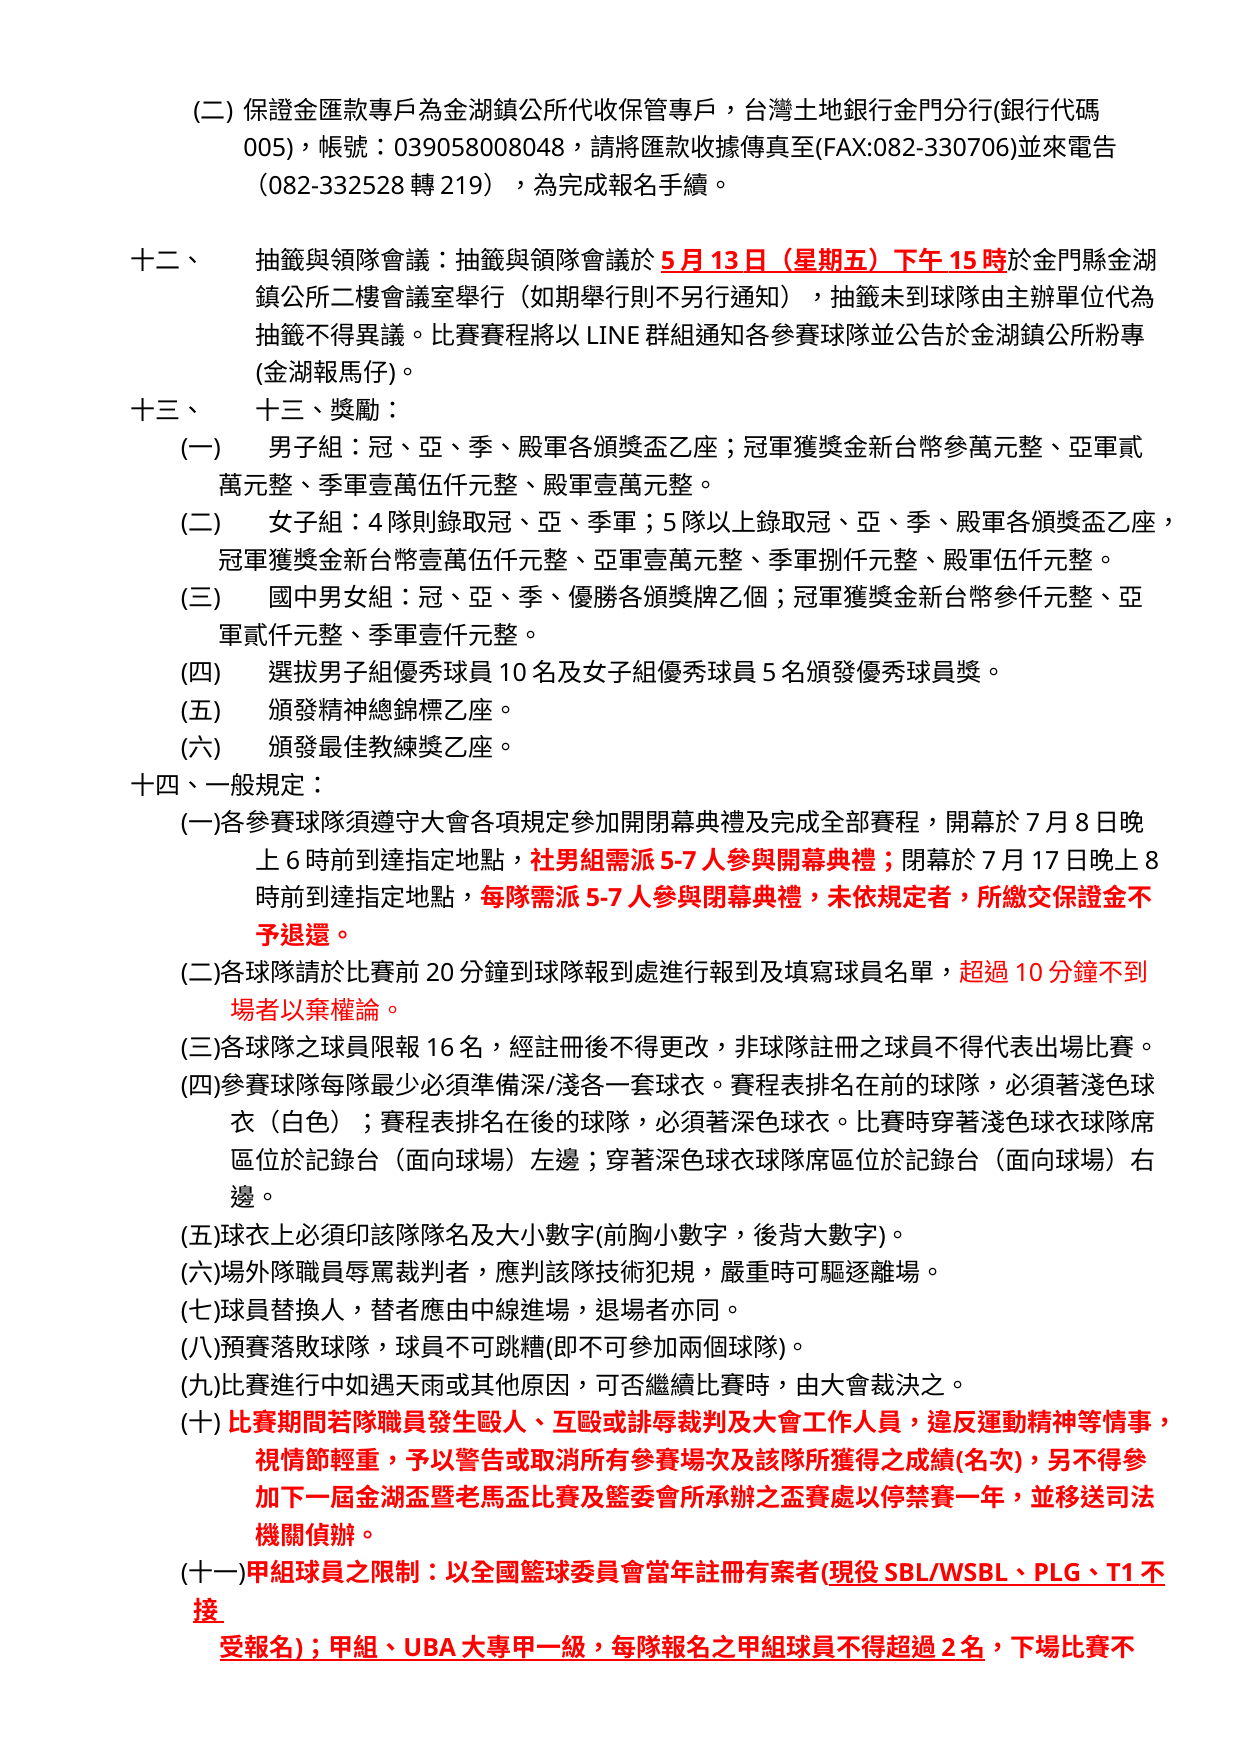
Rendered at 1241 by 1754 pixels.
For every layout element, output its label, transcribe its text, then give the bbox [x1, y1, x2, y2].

list 十三、獎勵： [131, 389, 1165, 427]
list 女子組：4隊則錄取冠、亞、季軍；5隊以上錄取冠、亞、季、殿軍各頒獎盃乙座，冠軍獲獎金新台幣壹萬伍仟元整、亞軍壹萬元整、季軍捌仟元整、殿軍伍仟元整。 [181, 502, 1165, 577]
text 受報名)；甲組、UBA大專甲一級，每隊報名之甲組球員不得超過2名，下場比賽不 [181, 1627, 1165, 1664]
text (四)參賽球隊每隊最少必須準備深/淺各一套球衣。賽程表排名在前的球隊，必須著淺色球衣（白色）；賽程表排名在後的球隊，必須著深色球衣。比賽時穿著淺色球衣球隊席區位於記錄台（面向球場）左邊；穿著深色球衣球隊席區位於記錄台（面向球場）右邊。 [181, 1064, 1165, 1214]
list 男子組：冠、亞、季、殿軍各頒獎盃乙座；冠軍獲獎金新台幣參萬元整、亞軍貳萬元整、季軍壹萬伍仟元整、殿軍壹萬元整。 [181, 427, 1165, 502]
text (七)球員替換人，替者應由中線進場，退場者亦同。 [181, 1289, 1165, 1327]
list 頒發最佳教練獎乙座。 [181, 727, 1165, 764]
text (九)比賽進行中如遇天雨或其他原因，可否繼續比賽時，由大會裁決之。 [181, 1364, 1165, 1402]
text (一)各參賽球隊須遵守大會各項規定參加開閉幕典禮及完成全部賽程，開幕於7月8日晚上6時前到達指定地點，社男組需派5-7人參與開幕典禮；閉幕於7月17日晚上8時前到達指定地點，每隊需派5-7人參與閉幕典禮，未依規定者，所繳交保證金不予退還。 [181, 802, 1165, 952]
list 保證金匯款專戶為金湖鎮公所代收保管專戶，台灣土地銀行金門分行(銀行代碼005)，帳號：039058008048，請將匯款收據傳真至(FAX:082-330706)並來電告（082-332528轉219），為完成報名手續。 [193, 89, 1165, 202]
text (六)場外隊職員辱罵裁判者，應判該隊技術犯規，嚴重時可驅逐離場。 [181, 1252, 1165, 1289]
list 抽籤與領隊會議：抽籤與領隊會議於5月13日（星期五）下午15時於金門縣金湖鎮公所二樓會議室舉行（如期舉行則不另行通知），抽籤未到球隊由主辦單位代為抽籤不得異議。比賽賽程將以LINE群組通知各參賽球隊並公告於金湖鎮公所粉專(金湖報馬仔)。 [131, 239, 1165, 389]
list 頒發精神總錦標乙座。 [181, 689, 1165, 727]
text (二)各球隊請於比賽前20分鐘到球隊報到處進行報到及填寫球員名單，超過10分鐘不到場者以棄權論。 [181, 952, 1165, 1027]
text (十一)甲組球員之限制：以全國籃球委員會當年註冊有案者(現役SBL/WSBL、PLG、T1不接 [181, 1552, 1165, 1627]
text (三)各球隊之球員限報16名，經註冊後不得更改，非球隊註冊之球員不得代表出場比賽。 [181, 1027, 1165, 1064]
text (五)球衣上必須印該隊隊名及大小數字(前胸小數字，後背大數字)。 [181, 1214, 1165, 1252]
text (八)預賽落敗球隊，球員不可跳糟(即不可參加兩個球隊)。 [181, 1327, 1165, 1364]
text (十) 比賽期間若隊職員發生毆人、互毆或誹辱裁判及大會工作人員，違反運動精神等情事，視情節輕重，予以警告或取消所有參賽場次及該隊所獲得之成績(名次)，另不得參加下一屆金湖盃暨老馬盃比賽及籃委會所承辦之盃賽處以停禁賽一年，並移送司法機關偵辦。 [181, 1402, 1165, 1552]
list 選拔男子組優秀球員10名及女子組優秀球員5名頒發優秀球員獎。 [181, 652, 1165, 689]
text 十四、一般規定： [131, 764, 1165, 802]
list 國中男女組：冠、亞、季、優勝各頒獎牌乙個；冠軍獲獎金新台幣參仟元整、亞軍貳仟元整、季軍壹仟元整。 [181, 577, 1165, 652]
